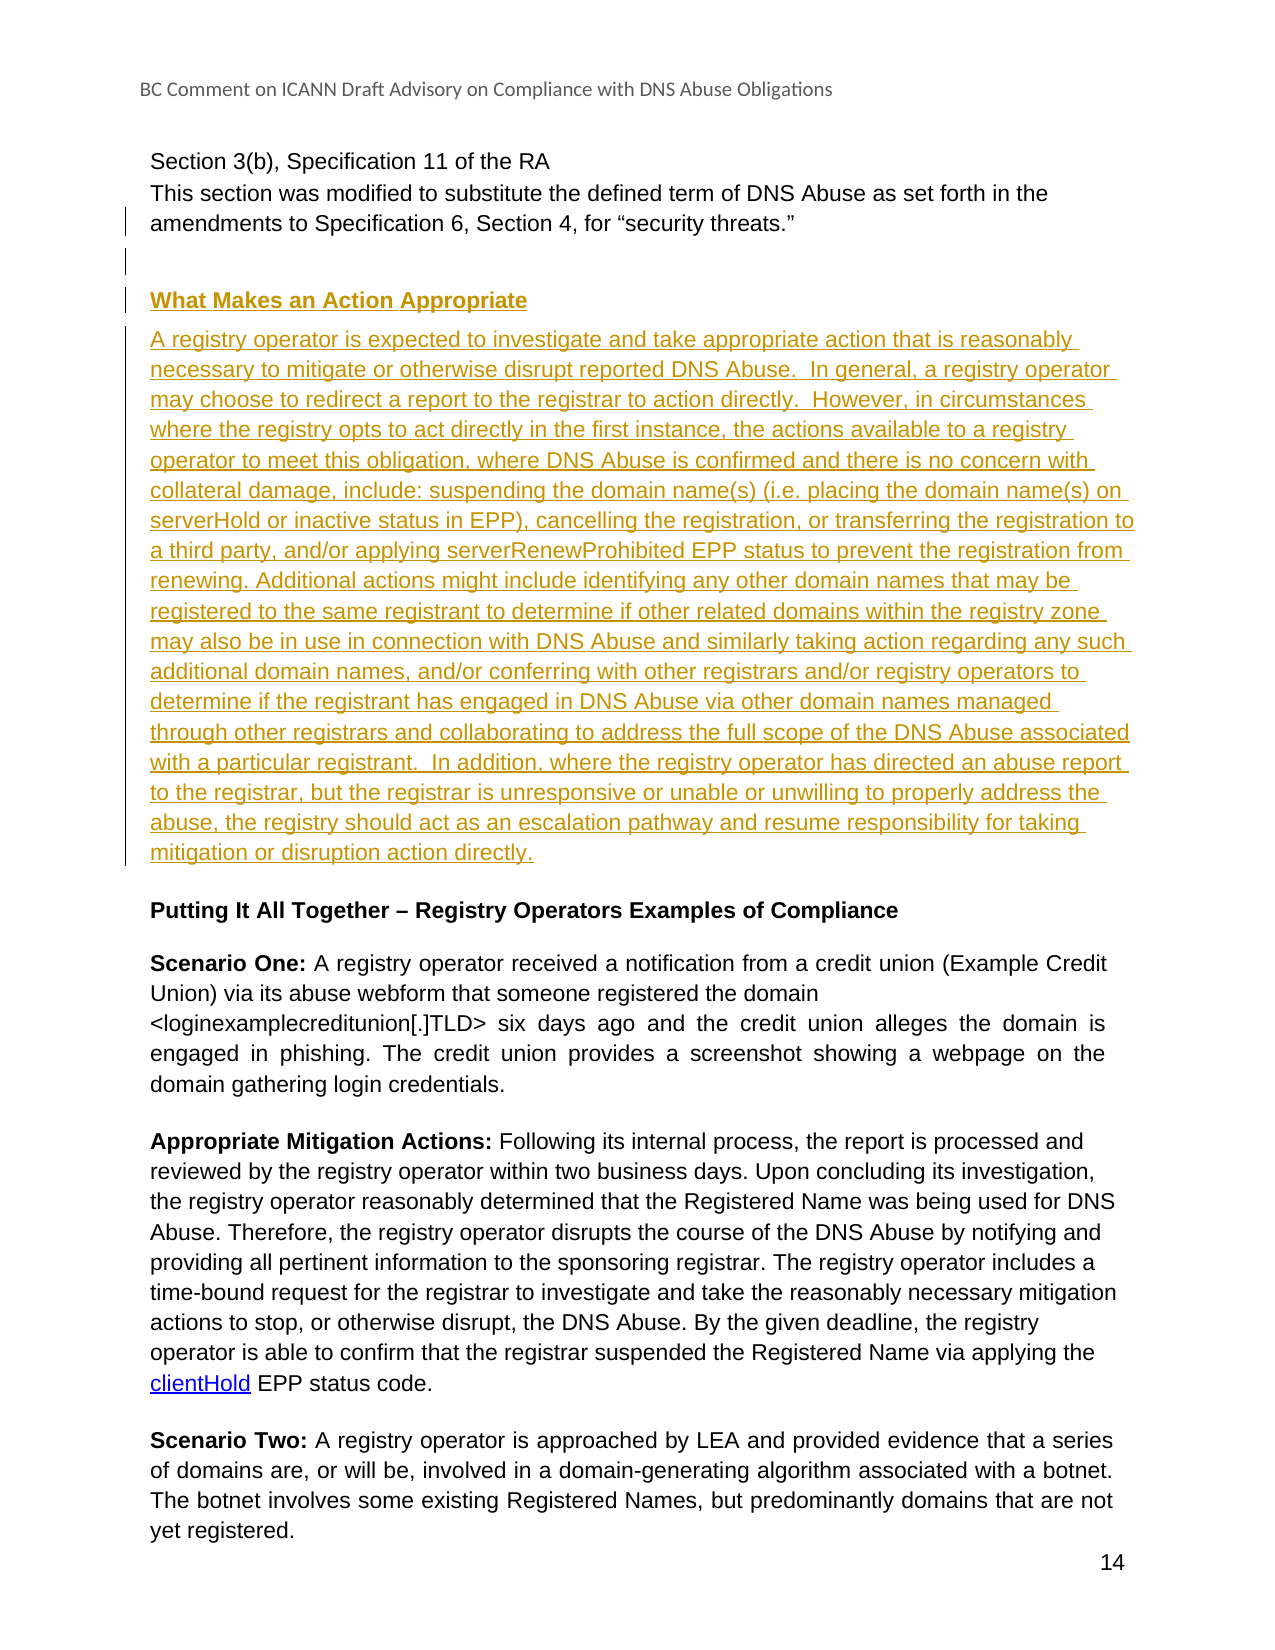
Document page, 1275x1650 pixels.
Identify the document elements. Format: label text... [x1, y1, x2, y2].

text Scenario Two: A registry operator is approached by LEA and provided evidence that a series of domains are, or will be, involved in a domain-generating algorithm associated with a botnet. The botnet involves some existing Registered Names, but predominantly domains that are not yet registered. [150, 1427, 1113, 1544]
text Scenario One: A registry operator received a notification from a credit union (Example Credit Union) via its abuse webform that someone registered the domain [150, 950, 1108, 1006]
text <loginexamplecreditunion[.]TLD> six days ago and the credit union alleges the domain is engaged in phishing. The credit union provides a screenshot showing a webpage on the domain gathering login credentials. [150, 1010, 1106, 1097]
subtitle Putting It All Together – Registry Operators Examples of Compliance [150, 897, 1135, 923]
text Appropriate Mitigation Actions: Following its internal process, the report is processed and reviewed by the registry operator within two business days. Upon concluding its investigation, the registry operator reasonably determined that the Registered Name was being used for DNS Abuse. Therefore, the registry operator disrupts the course of the DNS Abuse by notifying and providing all pertinent information to the sponsoring registrar. The registry operator includes a time-bound request for the registrar to investigate and take the reasonably necessary mitigation actions to stop, or otherwise disrupt, the DNS Abuse. By the given deadline, the registry operator is able to confirm that the registrar suspended the Registered Name via applying the clientHold EPP status code. [150, 1128, 1122, 1396]
subtitle Section 3(b), Specification 11 of the RA [150, 148, 1135, 174]
text This section was modified to substitute the defined term of DNS Abuse as set forth in the amendments to Specification 6, Section 4, for “security threats.” [150, 180, 1113, 236]
